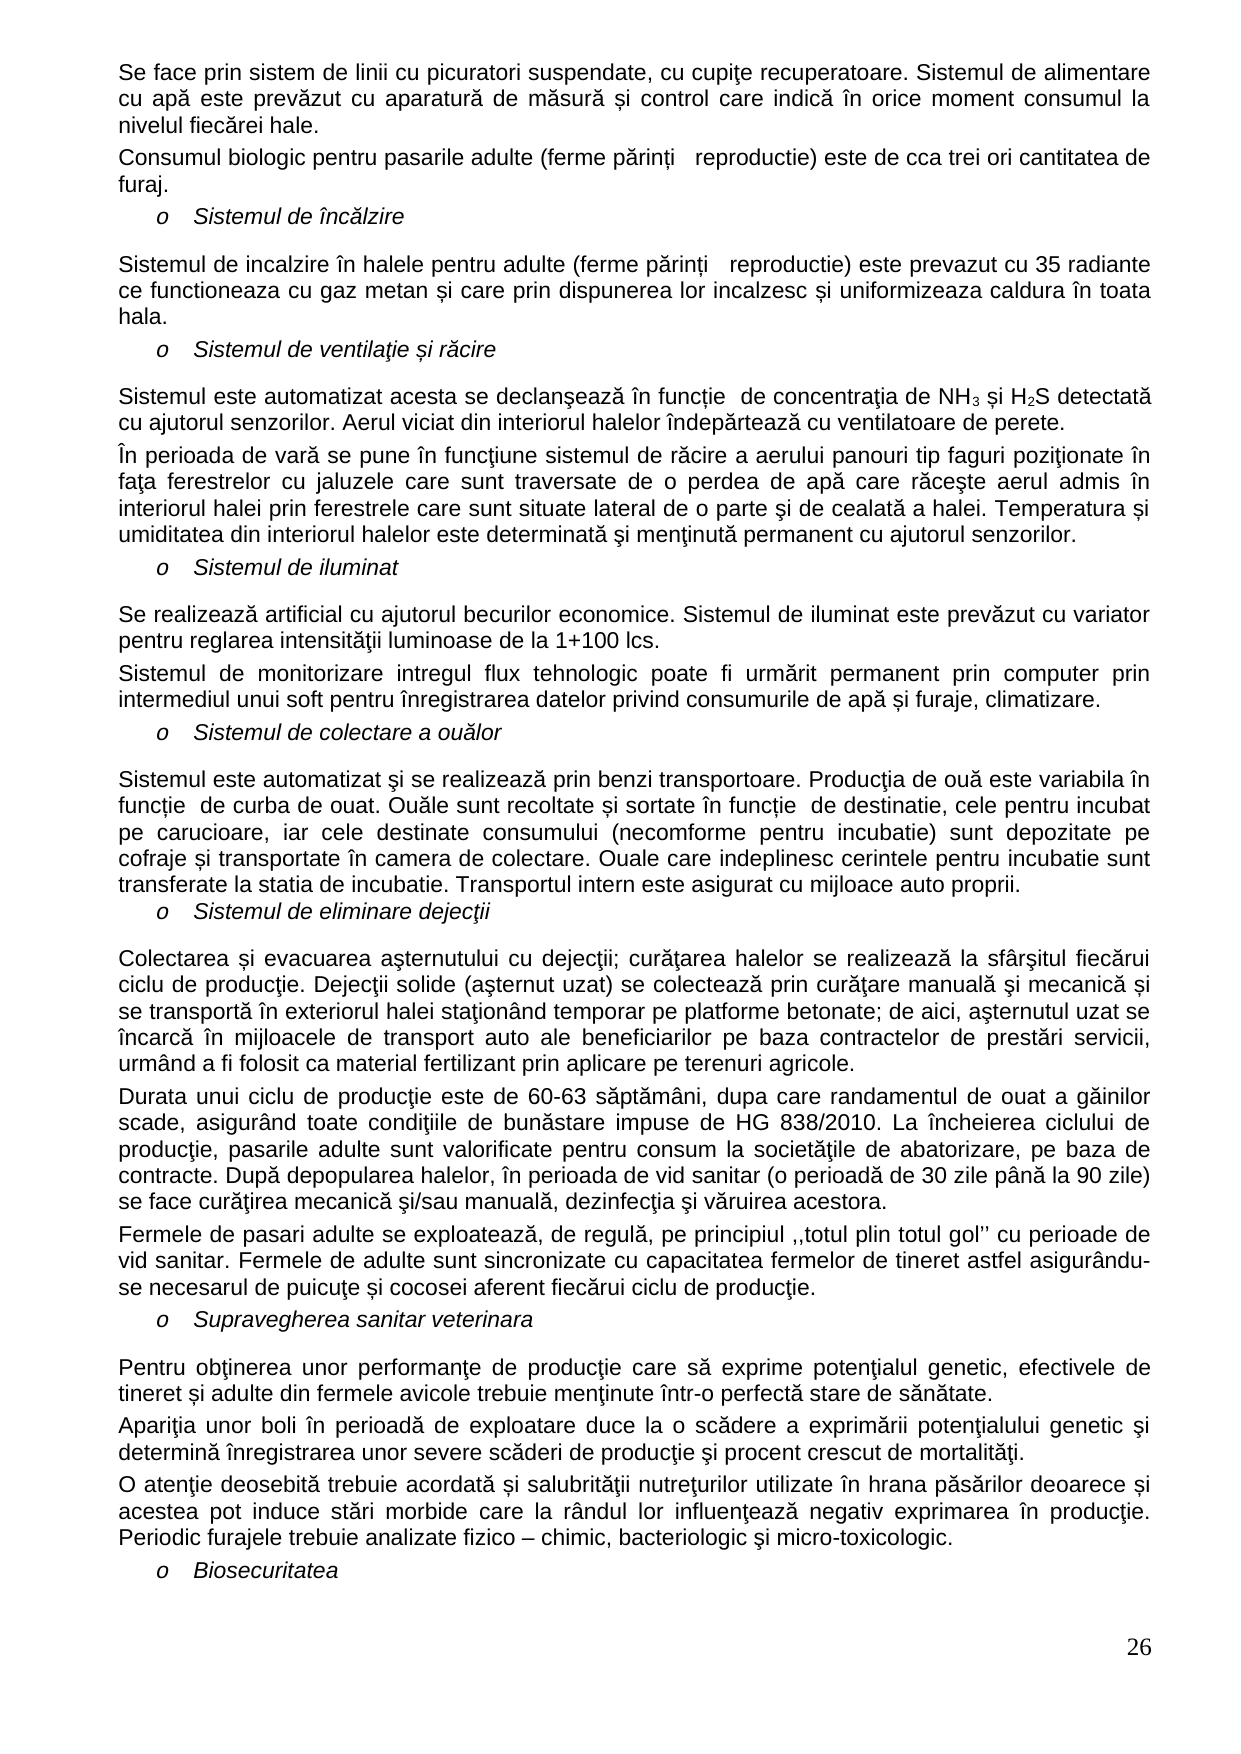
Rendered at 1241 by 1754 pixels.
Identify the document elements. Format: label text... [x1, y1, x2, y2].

text O atenţie deosebită trebuie acordată și salubrităţii nutreţurilor utilizate în hrana păsărilor deoarece și acestea pot induce stări morbide care la rândul lor influenţează negativ exprimarea în producţie. Periodic furajele trebuie analizate fizico – chimic, bacteriologic şi micro-toxicologic. [118, 1471, 1152, 1550]
text Sistemul este automatizat şi se realizează prin benzi transportoare. Producţia de ouă este variabila în funcție de curba de ouat. Ouăle sunt recoltate și sortate în funcție de destinatie, cele pentru incubat pe carucioare, iar cele destinate consumului (necomforme pentru incubatie) sunt depozitate pe cofraje și transportate în camera de colectare. Ouale care indeplinesc cerintele pentru incubatie sunt transferate la statia de incubatie. Transportul intern este asigurat cu mijloace auto proprii. [118, 766, 1152, 898]
text Fermele de pasari adulte se exploatează, de regulă, pe principiul ,,totul plin totul gol’’ cu perioade de vid sanitar. Fermele de adulte sunt sincronizate cu capacitatea fermelor de tineret astfel asigurându-se necesarul de puicuţe și cocosei aferent fiecărui ciclu de producţie. [118, 1221, 1152, 1300]
list Sistemul de colectare a ouălor [156, 719, 1152, 747]
text Sistemul este automatizat acesta se declanşează în funcție de concentraţia de NH3 și H2S detectată cu ajutorul senzorilor. Aerul viciat din interiorul halelor îndepărtează cu ventilatoare de perete. [118, 383, 1152, 436]
text Sistemul de monitorizare intregul flux tehnologic poate fi urmărit permanent prin computer prin intermediul unui soft pentru înregistrarea datelor privind consumurile de apă și furaje, climatizare. [118, 660, 1152, 712]
text Colectarea și evacuarea aşternutului cu dejecţii; curăţarea halelor se realizează la sfârşitul fiecărui ciclu de producţie. Dejecţii solide (aşternut uzat) se colectează prin curăţare manuală şi mecanică și se transportă în exteriorul halei staţionând temporar pe platforme betonate; de aici, aşternutul uzat se încarcă în mijloacele de transport auto ale beneficiarilor pe baza contractelor de prestări servicii, urmând a fi folosit ca material fertilizant prin aplicare pe terenuri agricole. [118, 945, 1152, 1077]
text În perioada de vară se pune în funcţiune sistemul de răcire a aerului panouri tip faguri poziţionate în faţa ferestrelor cu jaluzele care sunt traversate de o perdea de apă care răceşte aerul admis în interiorul halei prin ferestrele care sunt situate lateral de o parte şi de cealată a halei. Temperatura și umiditatea din interiorul halelor este determinată şi menţinută permanent cu ajutorul senzorilor. [118, 442, 1152, 547]
text Durata unui ciclu de producţie este de 60-63 săptămâni, dupa care randamentul de ouat a găinilor scade, asigurând toate condiţiile de bunăstare impuse de HG 838/2010. La încheierea ciclului de producţie, pasarile adulte sunt valorificate pentru consum la societăţile de abatorizare, pe baza de contracte. După depopularea halelor, în perioada de vid sanitar (o perioadă de 30 zile până la 90 zile) se face curăţirea mecanică şi/sau manuală, dezinfecţia şi văruirea acestora. [118, 1083, 1152, 1215]
list Sistemul de eliminare dejecţii [156, 898, 1152, 926]
text Se realizează artificial cu ajutorul becurilor economice. Sistemul de iluminat este prevăzut cu variator pentru reglarea intensităţii luminoase de la 1+100 lcs. [118, 601, 1152, 653]
text Sistemul de incalzire în halele pentru adulte (ferme părinți reproductie) este prevazut cu 35 radiante ce functioneaza cu gaz metan și care prin dispunerea lor incalzesc și uniformizeaza caldura în toata hala. [118, 251, 1152, 329]
list Biosecuritatea [156, 1557, 1152, 1585]
text Se face prin sistem de linii cu picuratori suspendate, cu cupiţe recuperatoare. Sistemul de alimentare cu apă este prevăzut cu aparatură de măsură și control care indică în orice moment consumul la nivelul fiecărei hale. [118, 59, 1152, 138]
list Sistemul de încălzire [156, 203, 1152, 232]
text Pentru obţinerea unor performanţe de producţie care să exprime potenţialul genetic, efectivele de tineret și adulte din fermele avicole trebuie menţinute într-o perfectă stare de sănătate. [118, 1353, 1152, 1406]
list Sistemul de ventilaţie și răcire [156, 336, 1152, 364]
text Consumul biologic pentru pasarile adulte (ferme părinți reproductie) este de cca trei ori cantitatea de furaj. [118, 144, 1152, 197]
text Apariţia unor boli în perioadă de exploatare duce la o scădere a exprimării potenţialului genetic şi determină înregistrarea unor severe scăderi de producţie şi procent crescut de mortalităţi. [118, 1412, 1152, 1465]
list Sistemul de iluminat [156, 554, 1152, 582]
list Supravegherea sanitar veterinara [156, 1306, 1152, 1334]
